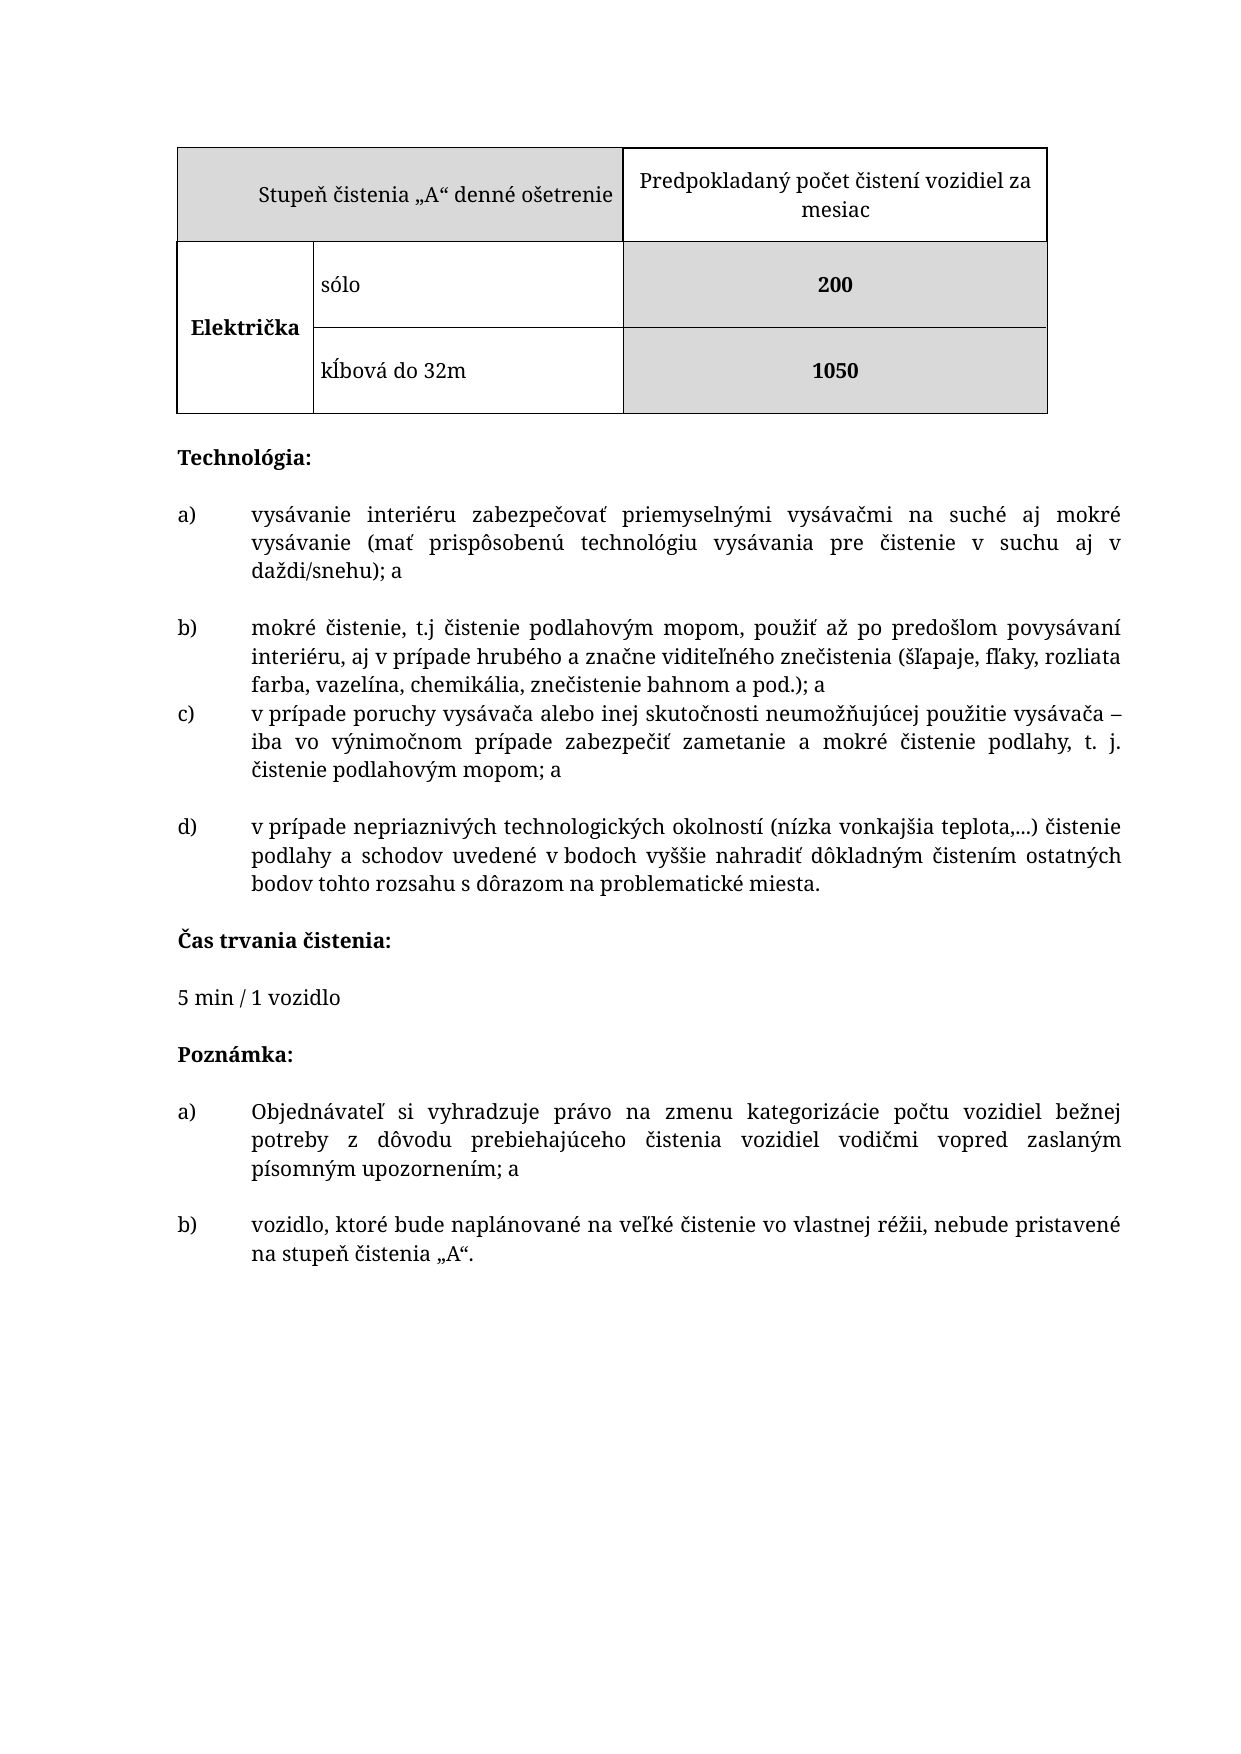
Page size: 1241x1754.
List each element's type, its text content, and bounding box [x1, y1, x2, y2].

list vysávanie interiéru zabezpečovať priemyselnými vysávačmi na suché aj mokré vysávanie (mať prispôsobenú technológiu vysávania pre čistenie v suchu aj v daždi/snehu); a [177, 500, 1122, 585]
text 5 min / 1 vozidlo [177, 983, 1122, 1012]
table_cell 200 [624, 242, 1047, 327]
list v prípade nepriaznivých technologických okolností (nízka vonkajšia teplota,...) čistenie podlahy a schodov uvedené v bodoch vyššie nahradiť dôkladným čistením ostatných bodov tohto rozsahu s dôrazom na problematické miesta. [177, 812, 1122, 898]
table_cell Električka [178, 242, 313, 413]
list Objednávateľ si vyhradzuje právo na zmenu kategorizácie počtu vozidiel bežnej potreby z dôvodu prebiehajúceho čistenia vozidiel vodičmi vopred zaslaným písomným upozornením; a [177, 1097, 1122, 1182]
text Technológia: [103, 443, 1122, 471]
text Čas trvania čistenia: [177, 926, 1122, 955]
list mokré čistenie, t.j čistenie podlahovým mopom, použiť až po predošlom povysávaní interiéru, aj v prípade hrubého a značne viditeľného znečistenia (šľapaje, fľaky, rozliata farba, vazelína, chemikália, znečistenie bahnom a pod.); a [177, 613, 1122, 699]
list v prípade poruchy vysávača alebo inej skutočnosti neumožňujúcej použitie vysávača – iba vo výnimočnom prípade zabezpečiť zametanie a mokré čistenie podlahy, t. j. čistenie podlahovým mopom; a [177, 699, 1122, 784]
table_header Predpokladaný počet čistení vozidiel za mesiac [624, 149, 1046, 241]
table_cell 1050 [624, 327, 1047, 413]
list vozidlo, ktoré bude naplánované na veľké čistenie vo vlastnej réžii, nebude pristavené na stupeň čistenia „A“. [177, 1211, 1122, 1267]
table_cell kĺbová do 32m [314, 328, 623, 413]
table_header Stupeň čistenia „A“ denné ošetrenie [178, 148, 622, 241]
text Poznámka: [177, 1040, 1122, 1068]
table_cell sólo [314, 242, 623, 327]
